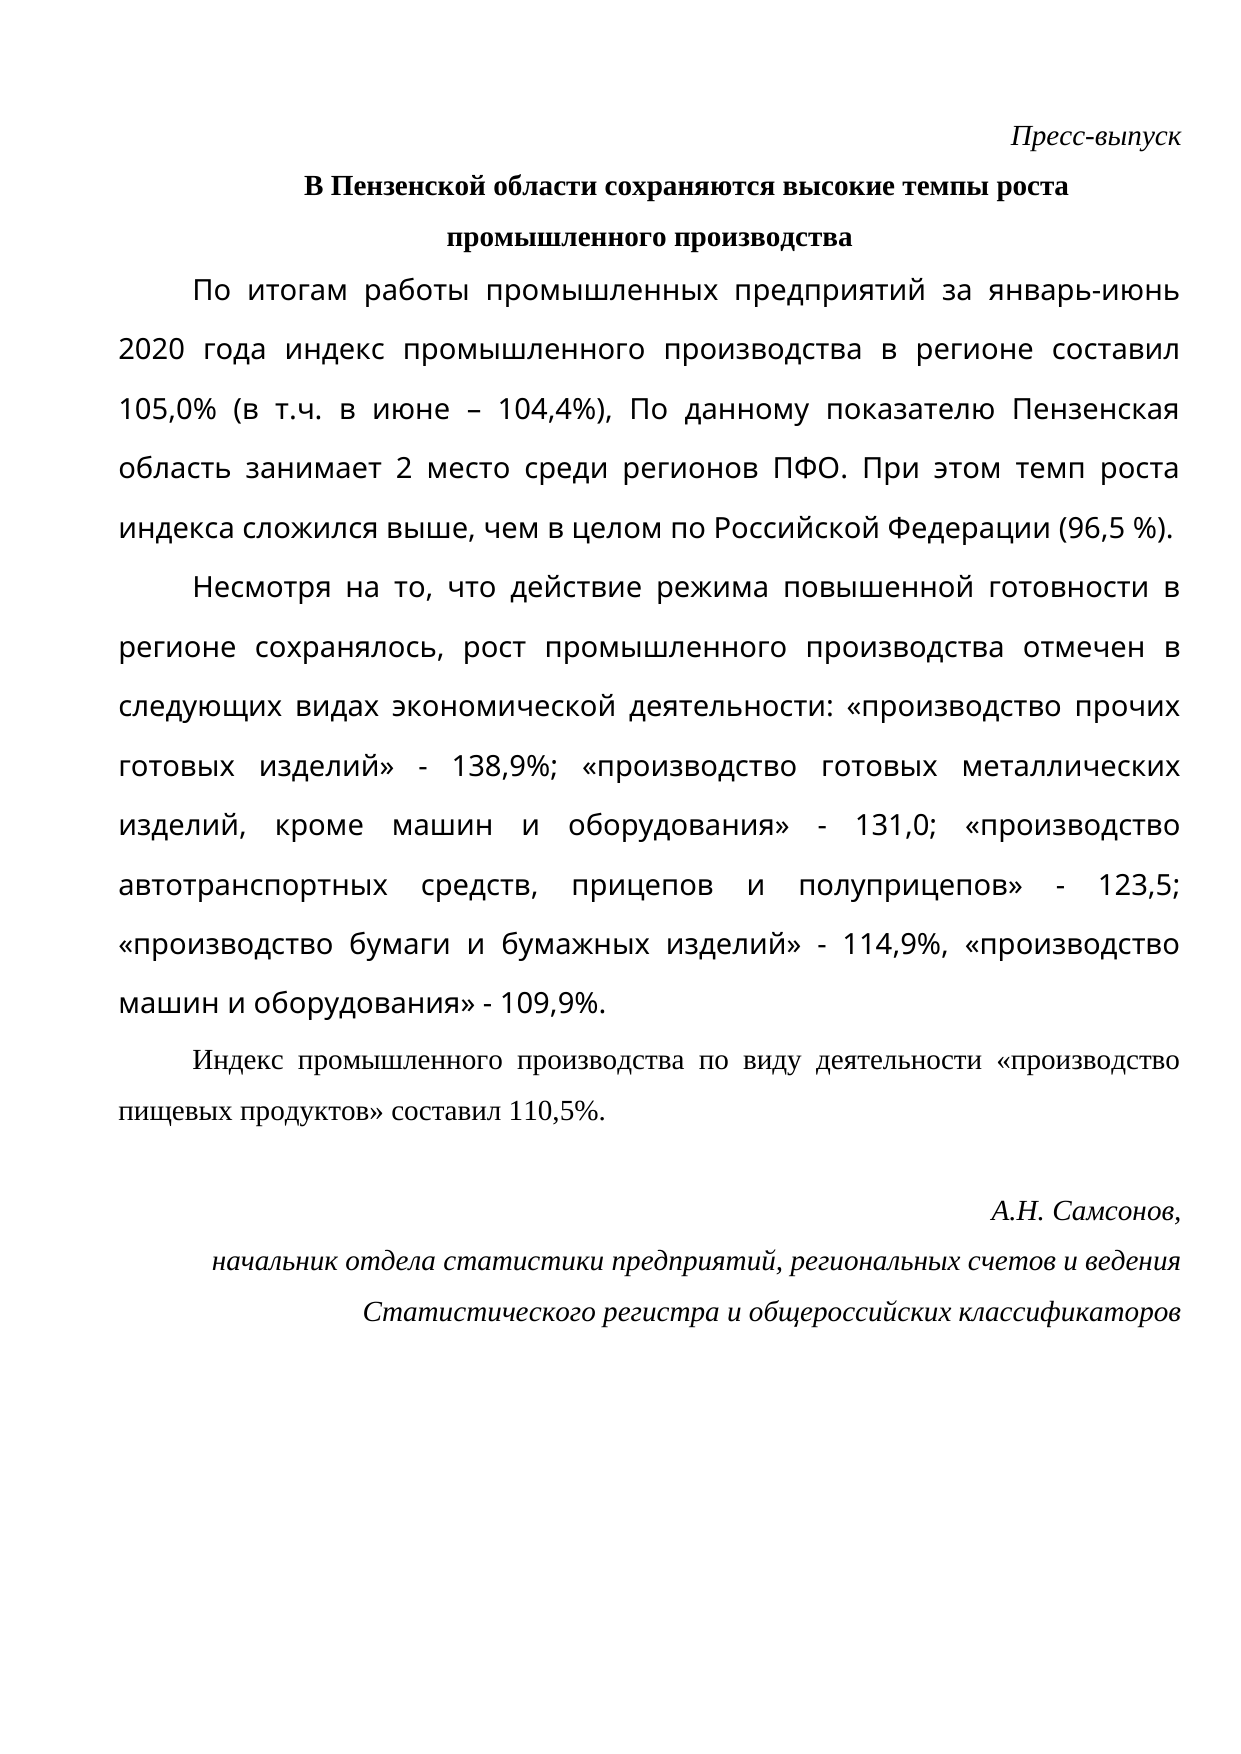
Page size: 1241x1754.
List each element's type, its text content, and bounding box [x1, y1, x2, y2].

text Индекс промышленного производства по виду деятельности «производство пищевых продуктов» составил 110,5%. [118, 1042, 1181, 1126]
text Несмотря на то, что действие режима повышенной готовности в регионе сохранялось, рост промышленного производства отмечен в следующих видах экономической деятельности: «производство прочих готовых изделий» - 138,9%; «производство готовых металлических изделий, кроме машин и оборудования» - 131,0; «производство автотранспортных средств, прицепов и полуприцепов» - 123,5; «производство бумаги и бумажных изделий» - 114,9%, «производство машин и оборудования» - 109,9%. [118, 566, 1181, 1022]
text По итогам работы промышленных предприятий за январь-июнь 2020 года индекс промышленного производства в регионе составил 105,0% (в т.ч. в июне – 104,4%), По данному показателю Пензенская область занимает 2 место среди регионов ПФО. При этом темп роста индекса сложился выше, чем в целом по Российской Федерации (96,5 %). [118, 269, 1181, 547]
text начальник отдела статистики предприятий, региональных счетов и ведения Статистического регистра и общероссийских классификаторов [118, 1243, 1181, 1327]
text Пресс-выпуск [118, 118, 1181, 152]
text А.Н. Самсонов, [118, 1193, 1181, 1227]
text В Пензенской области сохраняются высокие темпы роста промышленного производства [118, 168, 1181, 252]
